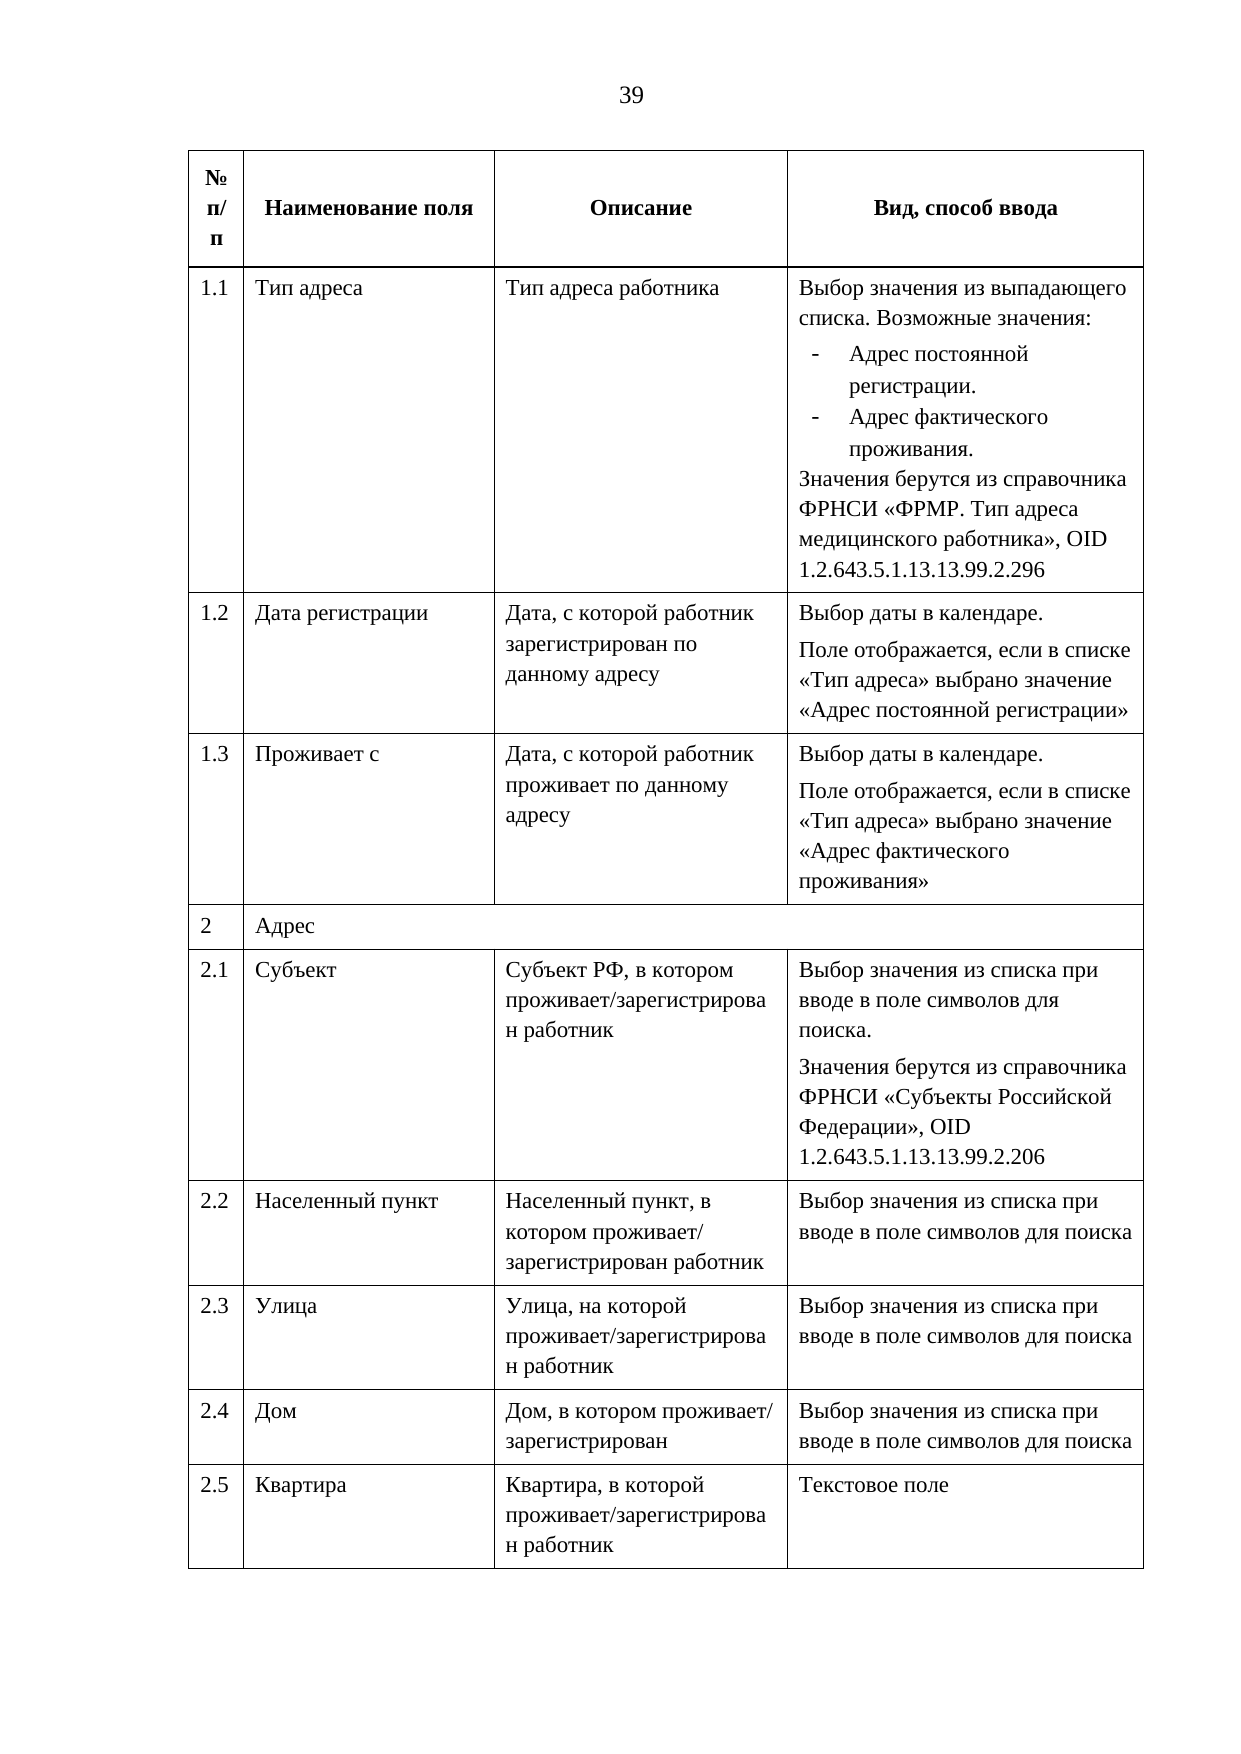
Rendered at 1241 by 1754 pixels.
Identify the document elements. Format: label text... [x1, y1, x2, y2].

table_cell Выбор значения из списка при вводе в поле символов для поиска [788, 1181, 1143, 1285]
table_cell 1.2 [189, 593, 243, 733]
table_cell 1.3 [189, 734, 243, 904]
table_cell Населенный пункт [244, 1181, 494, 1285]
table_cell 2.3 [189, 1286, 243, 1389]
table_cell Субъект РФ, в котором проживает/зарегистрирован работник [495, 950, 787, 1180]
table_cell 2.5 [189, 1465, 243, 1568]
table_cell Тип адреса работника [495, 268, 787, 592]
table_cell Выбор значения из выпадающего списка. Возможные значения: Адрес постоянной регистрации. Адрес фактического проживания. Значения берутся из справочника ФРНСИ «ФРМР. Тип адреса медицинского работника», OID 1.2.643.5.1.13.13.99.2.296 [788, 268, 1143, 592]
table_cell 2.4 [189, 1390, 243, 1464]
table_cell Выбор даты в календаре. Поле отображается, если в списке «Тип адреса» выбрано значение «Адрес фактического проживания» [788, 734, 1143, 904]
table_header Вид, способ ввода [788, 151, 1143, 266]
table_cell Тип адреса [244, 268, 494, 592]
table_cell Населенный пункт, в котором проживает/ зарегистрирован работник [495, 1181, 787, 1285]
table_cell Улица [244, 1286, 494, 1389]
table_cell 2.1 [189, 950, 243, 1180]
table_cell Улица, на которой проживает/зарегистрирован работник [495, 1286, 787, 1389]
table_cell Субъект [244, 950, 494, 1180]
table_cell 2 [189, 905, 243, 948]
table_cell Дата, с которой работник проживает по данному адресу [495, 734, 787, 904]
table_cell Выбор значения из списка при вводе в поле символов для поиска. Значения берутся из справочника ФРНСИ «Субъекты Российской Федерации», OID 1.2.643.5.1.13.13.99.2.206 [788, 950, 1143, 1180]
table_header Описание [495, 151, 787, 266]
table_header Наименование поля [244, 151, 494, 266]
table_cell Проживает с [244, 734, 494, 904]
table_cell Дом [244, 1390, 494, 1464]
table_cell Выбор даты в календаре. Поле отображается, если в списке «Тип адреса» выбрано значение «Адрес постоянной регистрации» [788, 593, 1143, 733]
table_cell 2.2 [189, 1181, 243, 1285]
table_cell Квартира, в которой проживает/зарегистрирован работник [495, 1465, 787, 1568]
table_cell Дата, с которой работник зарегистрирован по данному адресу [495, 593, 787, 733]
table_cell Квартира [244, 1465, 494, 1568]
table_cell 1.1 [189, 268, 243, 592]
table_cell Выбор значения из списка при вводе в поле символов для поиска [788, 1286, 1143, 1389]
table_cell Дата регистрации [244, 593, 494, 733]
table_header № п/п [189, 151, 243, 266]
table_cell Адрес [244, 905, 1143, 948]
table_cell Дом, в котором проживает/ зарегистрирован [495, 1390, 787, 1464]
table_cell Выбор значения из списка при вводе в поле символов для поиска [788, 1390, 1143, 1464]
table_cell Текстовое поле [788, 1465, 1143, 1568]
